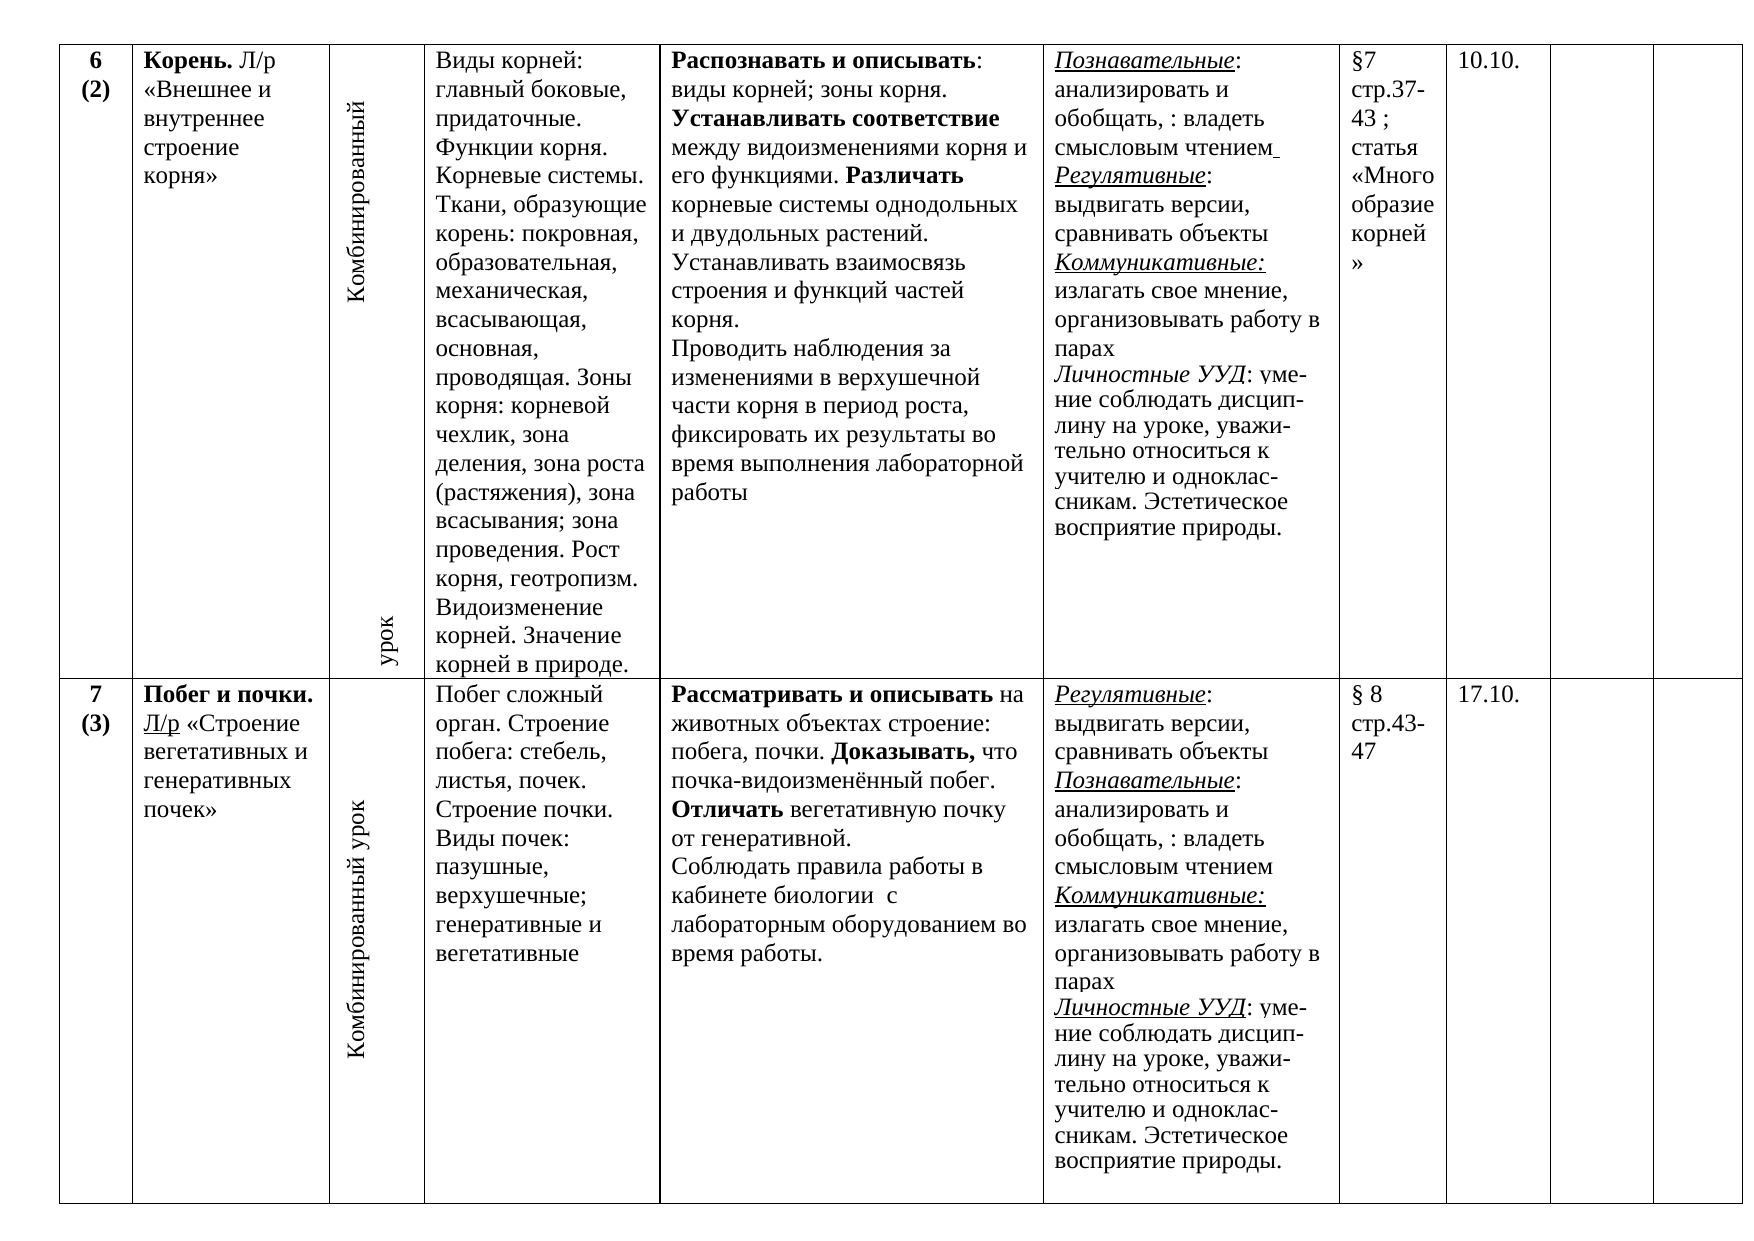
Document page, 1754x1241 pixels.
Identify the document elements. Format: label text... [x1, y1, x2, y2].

table_cell Комбинированный урок [330, 45, 424, 678]
table_cell Виды корней: главный боковые, придаточные. Функции корня. Корневые системы. Ткани, образующие корень: покровная, образовательная, механическая, всасывающая, основная, проводящая. Зоны корня: корневой чехлик, зона деления, зона роста (растяжения), зона всасывания; зона проведения. Рост корня, геотропизм. Видоизменение корней. Значение корней в природе. [425, 45, 659, 678]
table_cell [1551, 45, 1653, 678]
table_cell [330, 679, 424, 1203]
table_cell 7 (3) [60, 679, 132, 1203]
table_cell [1654, 45, 1742, 678]
table_cell Побег и почки. Л/р «Строение вегетативных и генеративных почек» [133, 679, 329, 1203]
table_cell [1044, 679, 1339, 1203]
table_cell Побег сложный орган. Строение побега: стебель, листья, почек. Строение почки. Виды почек: пазушные, верхушечные; генеративные и вегетативные [425, 679, 659, 1203]
table_cell Познавательные: анализировать и обобщать, : владеть смысловым чтением Регулятивные: выдвигать версии, сравнивать объекты Коммуникативные: излагать свое мнение, организовывать работу в парах Личностные УУД: умение соблюдать дисциплину на уроке, уважительно относиться к учителю и одноклассникам. Эстетическое восприятие природы. [1044, 45, 1339, 678]
table_cell Рассматривать и описывать на животных объектах строение: побега, почки. Доказывать, что почка-видоизменённый побег. Отличать вегетативную почку от генеративной. Соблюдать правила работы в кабинете биологии с лабораторным оборудованием во время работы. [661, 679, 1043, 1203]
table_cell Распознавать и описывать: виды корней; зоны корня. Устанавливать соответствие между видоизменениями корня и его функциями. Различать корневые системы однодольных и двудольных растений. Устанавливать взаимосвязь строения и функций частей корня. Проводить наблюдения за изменениями в верхушечной части корня в период роста, фиксировать их результаты во время выполнения лабораторной работы [661, 45, 1043, 678]
table_cell 10.10. [1447, 45, 1550, 678]
table_cell §7 стр.37-43 ; статья «Многообразие корней» [1340, 45, 1446, 678]
table_cell 6 (2) [60, 45, 132, 678]
table_cell § 8 стр.43-47 [1340, 679, 1446, 1203]
table_cell 17.10. [1447, 679, 1550, 1203]
table_cell [1551, 679, 1653, 1203]
table_cell Корень. Л/р «Внешнее и внутреннее строение корня» [133, 45, 329, 678]
table_cell [1654, 679, 1742, 1203]
